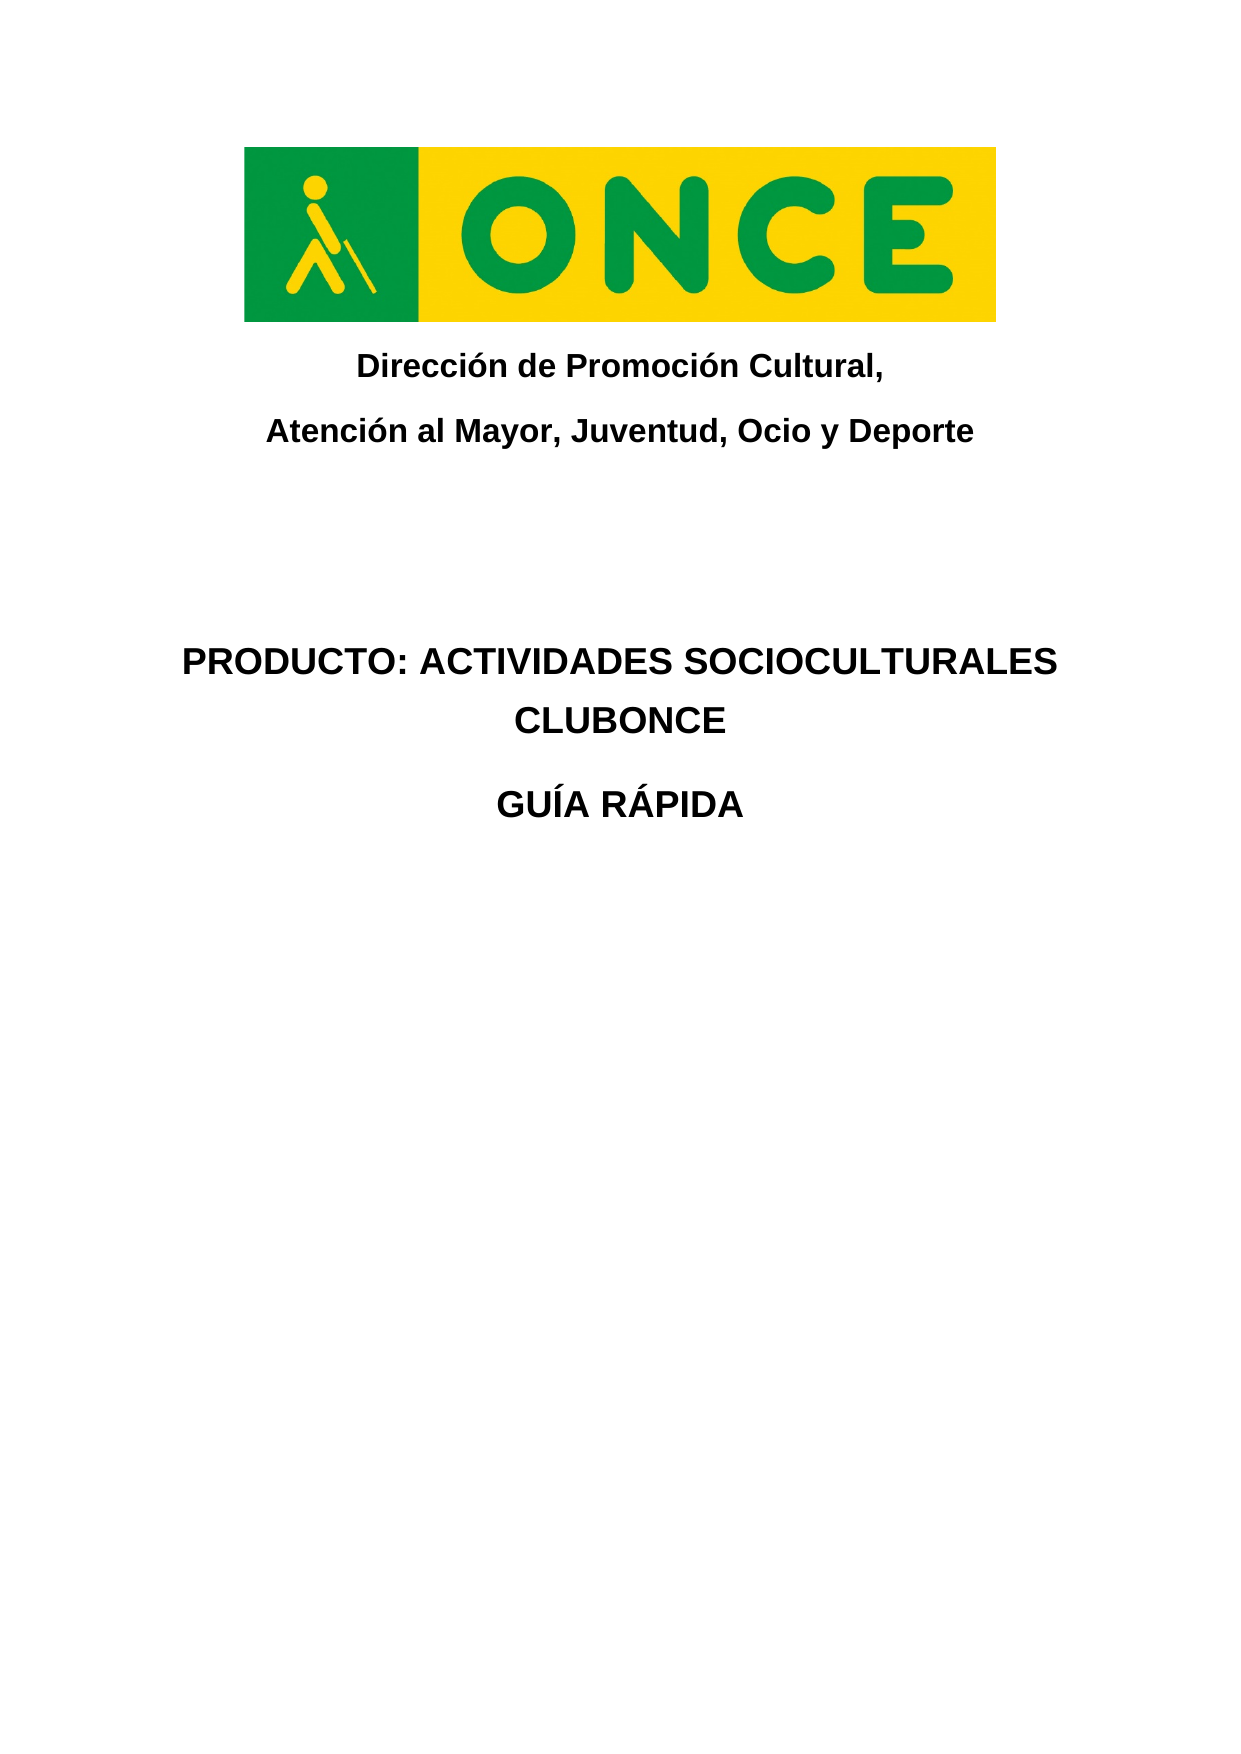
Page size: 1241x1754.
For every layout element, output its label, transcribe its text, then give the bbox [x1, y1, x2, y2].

text GUÍA RÁPIDA [177, 782, 1063, 826]
text clubonce [177, 698, 1063, 742]
picture [244, 147, 996, 322]
table_cell Dirección de Promoción Cultural, Atención al Mayor, Juventud, Ocio y Deporte [177, 346, 1063, 489]
text PRODUCTO: ACTIVIDADES SOCIOCULTURALES [177, 639, 1063, 682]
table_header [177, 148, 1063, 346]
